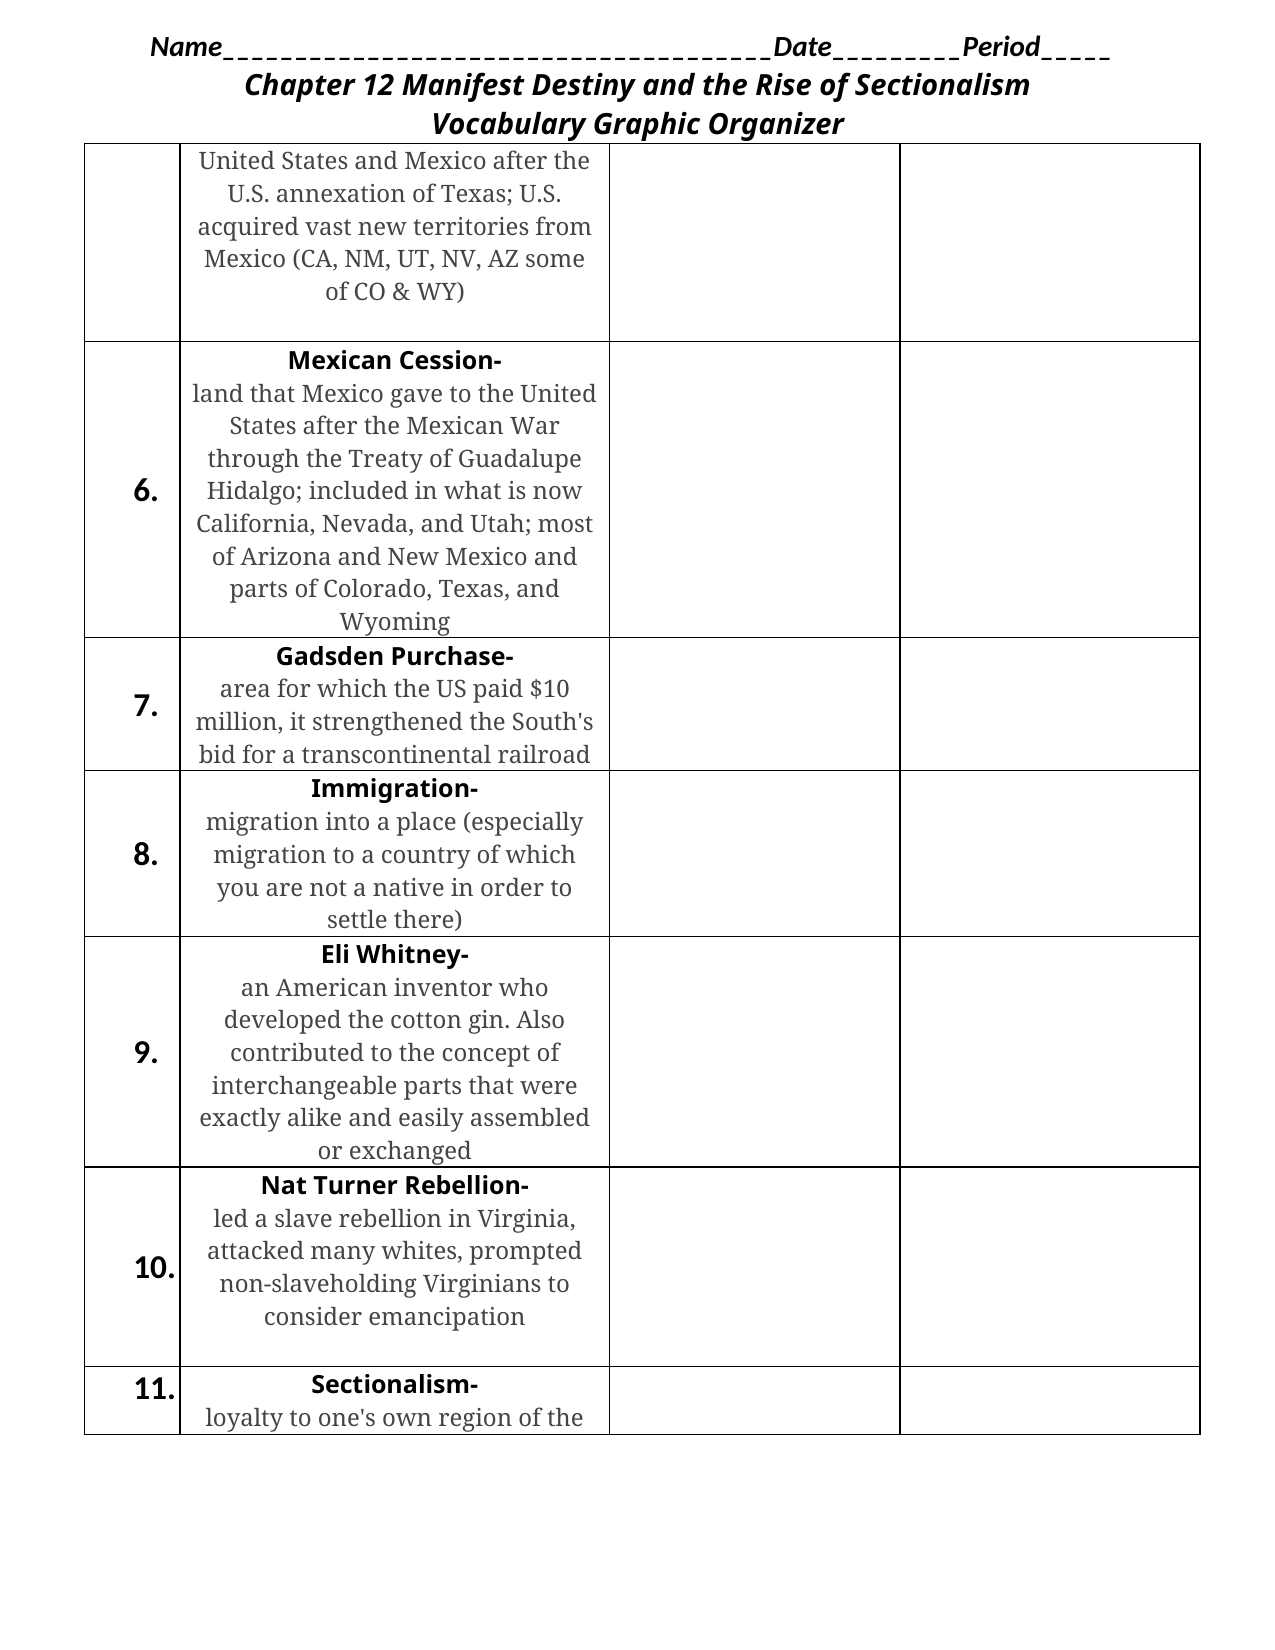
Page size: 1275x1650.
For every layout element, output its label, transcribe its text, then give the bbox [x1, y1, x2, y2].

table_cell [85, 144, 179, 341]
table_cell [610, 638, 899, 770]
table_cell Mexican Cession- land that Mexico gave to the United States after the Mexican War through the Treaty of Guadalupe Hidalgo; included in what is now California, Nevada, and Utah; most of Arizona and New Mexico and parts of Colorado, Texas, and Wyoming [181, 342, 609, 637]
table_cell [85, 937, 179, 1166]
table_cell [181, 144, 609, 341]
table_cell [610, 144, 899, 341]
table_cell [85, 342, 179, 637]
table_cell [901, 1168, 1199, 1366]
table_cell [901, 937, 1199, 1166]
table_cell [901, 638, 1199, 770]
table_cell [610, 342, 899, 637]
table_cell [901, 771, 1199, 936]
table_cell Eli Whitney- an American inventor who developed the cotton gin. Also contributed to the concept of interchangeable parts that were exactly alike and easily assembled or exchanged [181, 937, 609, 1166]
table_cell [85, 638, 179, 770]
table_cell [85, 771, 179, 936]
table_cell [610, 1367, 899, 1434]
table_cell [901, 342, 1199, 637]
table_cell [181, 1367, 609, 1434]
table_cell Gadsden Purchase- area for which the US paid $10 million, it strengthened the South's bid for a transcontinental railroad [181, 638, 609, 770]
table_cell [610, 937, 899, 1166]
table_cell [901, 144, 1199, 341]
table_cell [901, 1367, 1199, 1434]
table_cell [85, 1168, 179, 1366]
table_cell [610, 1168, 899, 1366]
table_cell Immigration- migration into a place (especially migration to a country of which you are not a native in order to settle there) [181, 771, 609, 936]
table_cell [610, 771, 899, 936]
table_cell [85, 1367, 179, 1434]
table_cell Nat Turner Rebellion- led a slave rebellion in Virginia, attacked many whites, prompted non-slaveholding Virginians to consider emancipation [181, 1168, 609, 1366]
